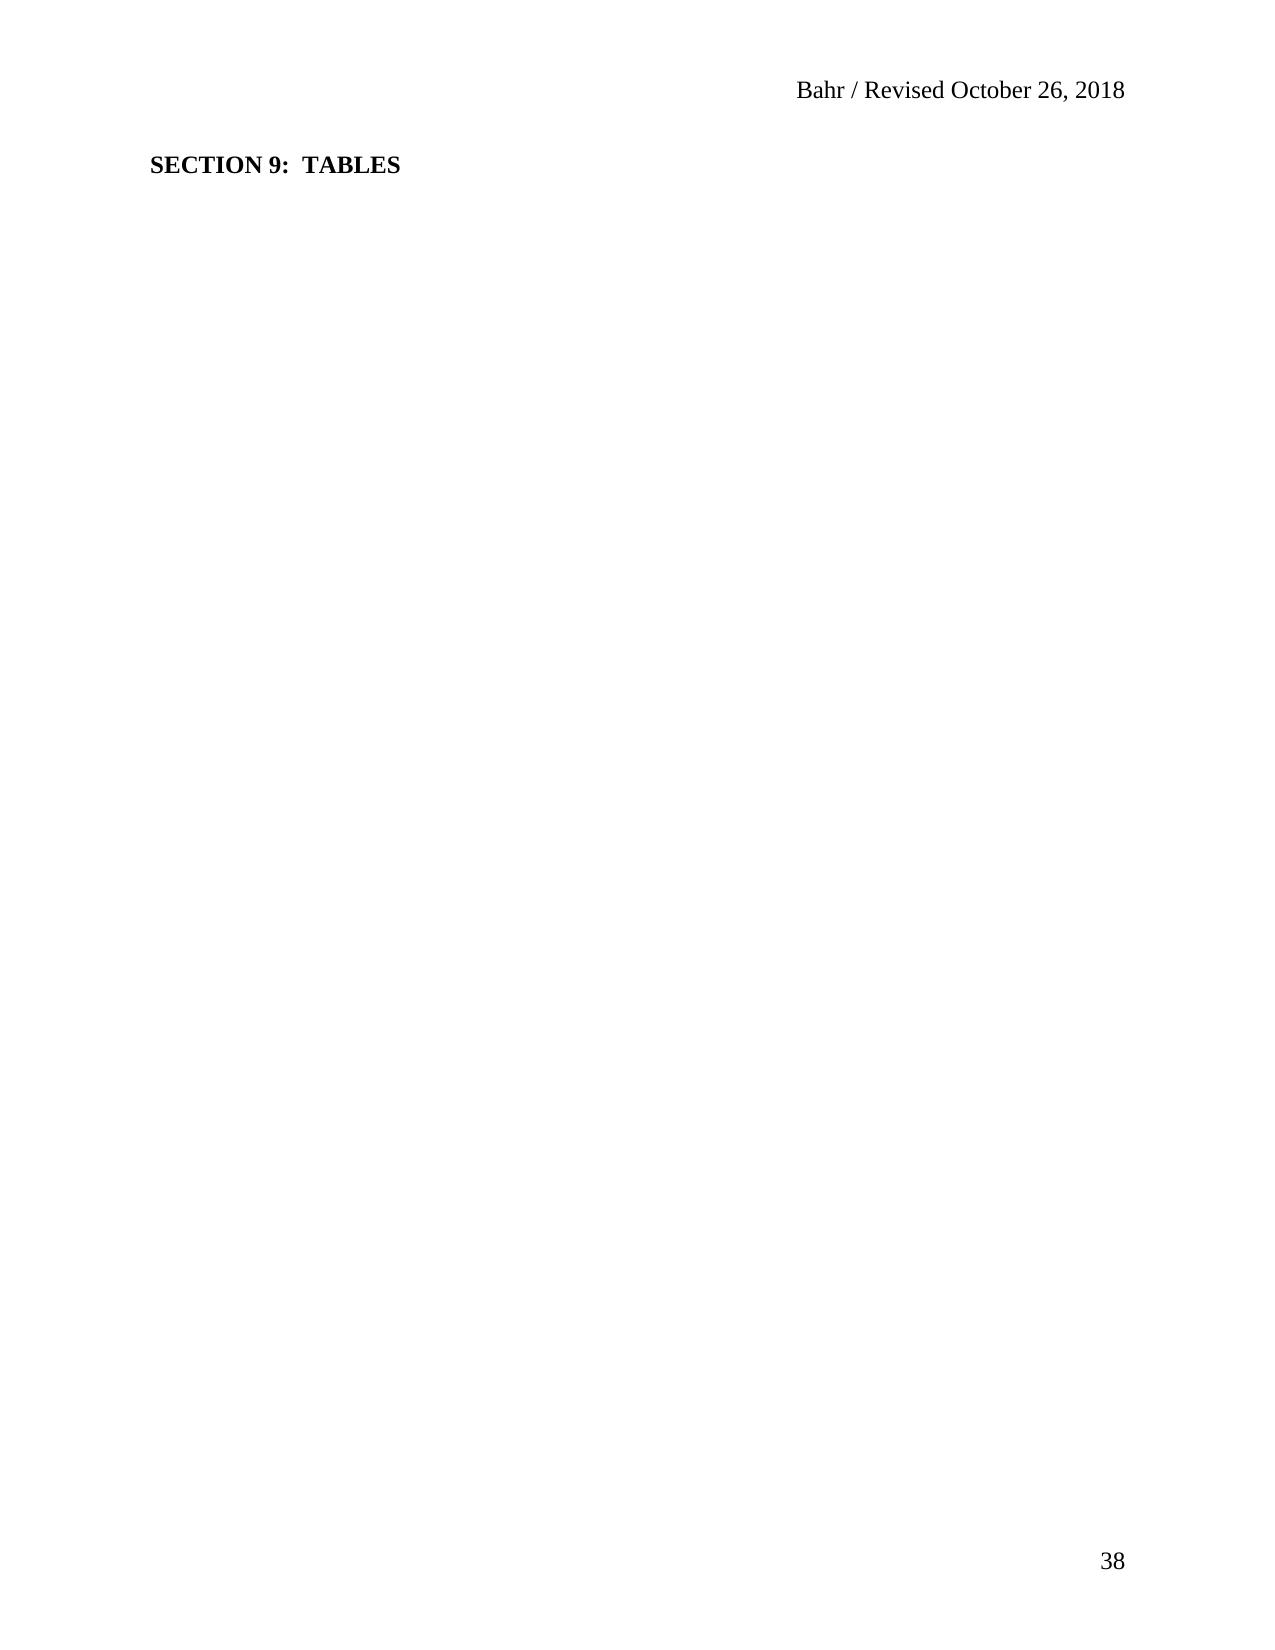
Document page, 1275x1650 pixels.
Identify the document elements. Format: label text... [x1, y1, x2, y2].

text SECTION 9: TABLES [150, 150, 1125, 179]
